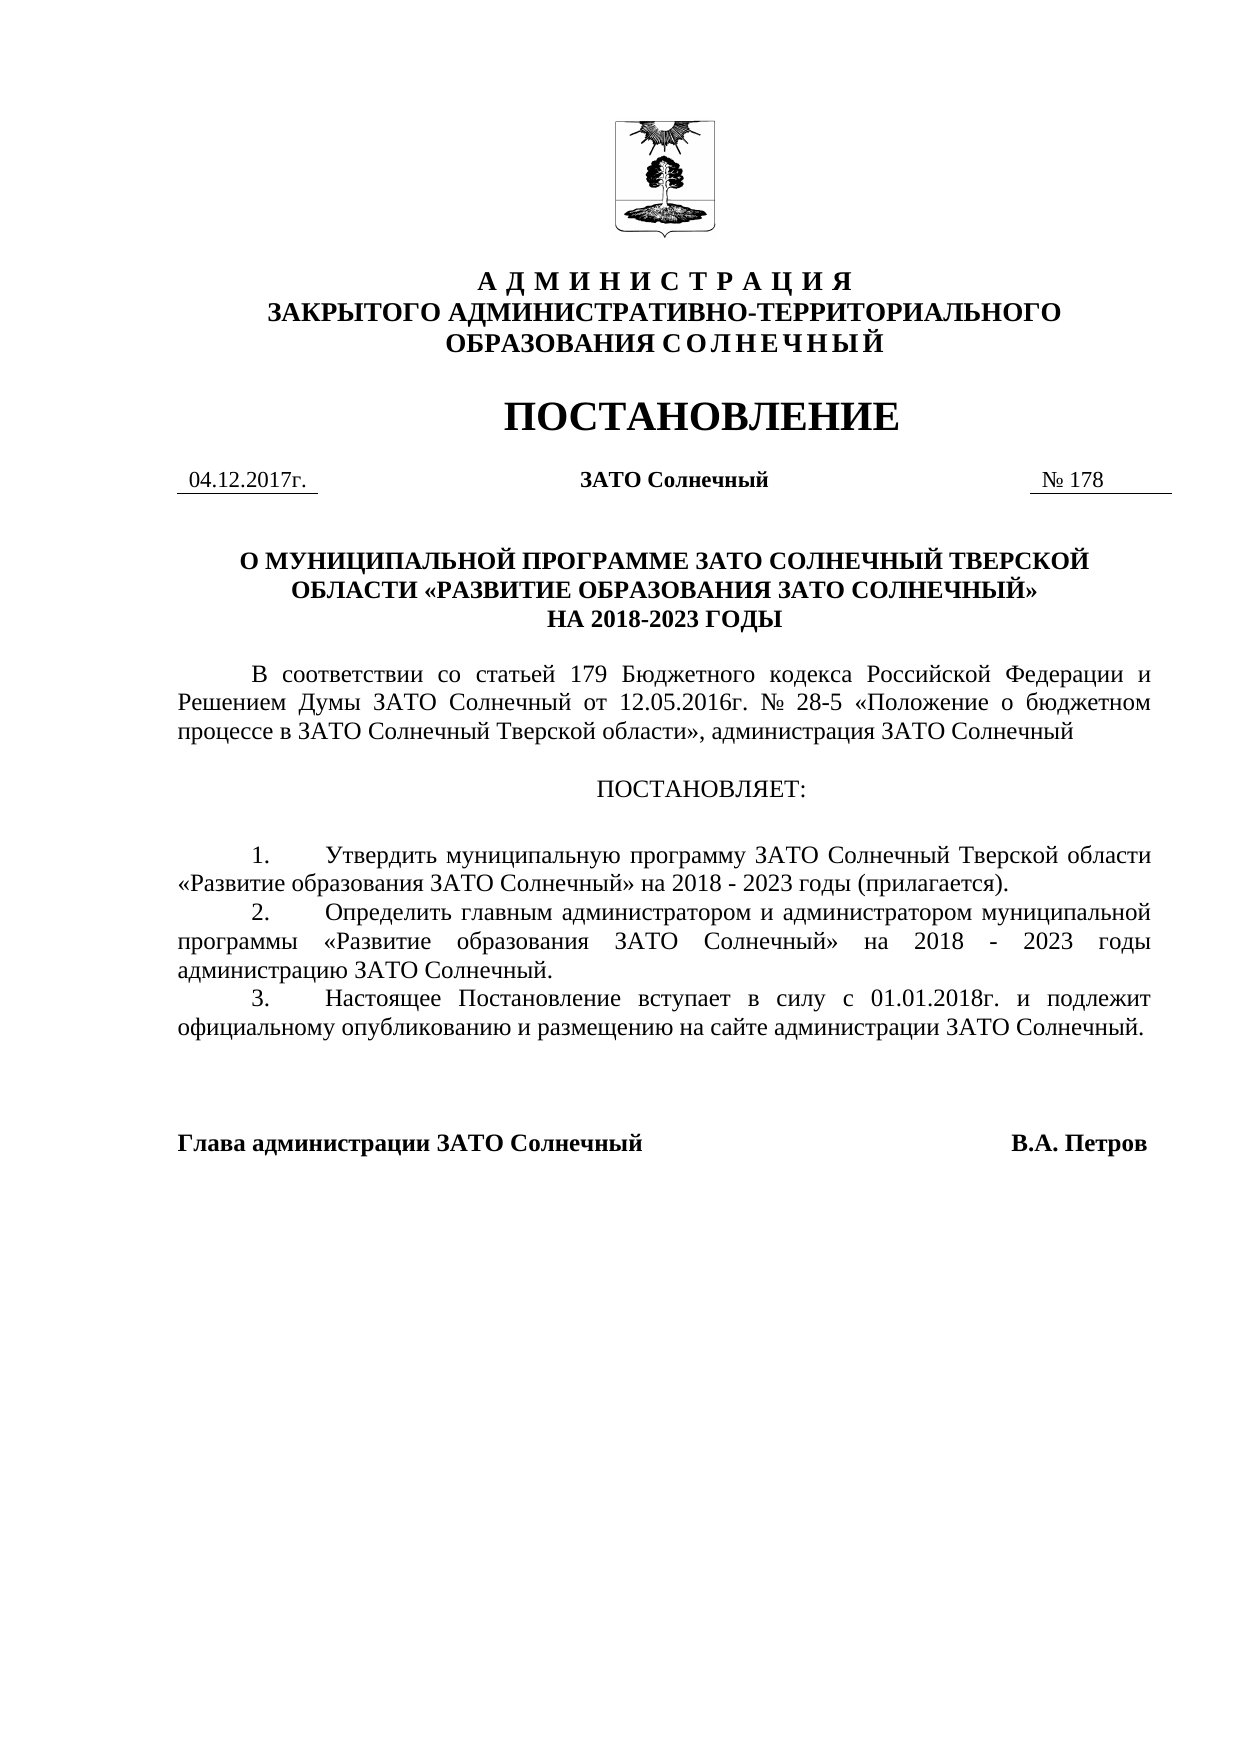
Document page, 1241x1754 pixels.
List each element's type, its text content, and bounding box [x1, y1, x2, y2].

text О МУНИЦИПАЛЬНОЙ ПРОГРАММЕ ЗАТО СОЛНЕЧНЫЙ ТВЕРСКОЙ ОБЛАСТИ «РАЗВИТИЕ ОБРАЗОВАНИЯ ЗАТО СОЛНЕЧНЫЙ» [177, 546, 1152, 604]
table_header № 178 [1030, 440, 1172, 492]
text ЗАКРЫТОГО АДМИНИСТРАТИВНО-ТЕРРИТОРИАЛЬНОГО ОБРАЗОВАНИЯ СОЛНЕЧНЫЙ [177, 296, 1152, 358]
list Утвердить муниципальную программу ЗАТО Солнечный Тверской области «Развитие образования ЗАТО Солнечный» на 2018 - 2023 годы (прилагается). [177, 840, 1152, 897]
text В соответствии со статьей 179 Бюджетного кодекса Российской Федерации и Решением Думы ЗАТО Солнечный от 12.05.2016г. № 28-5 «Положение о бюджетном процессе в ЗАТО Солнечный Тверской области», администрация ЗАТО Солнечный [177, 659, 1152, 745]
list Настоящее Постановление вступает в силу с 01.01.2018г. и подлежит официальному опубликованию и размещению на сайте администрации ЗАТО Солнечный. [177, 983, 1152, 1041]
table_header 04.12.2017г. [177, 440, 318, 492]
picture [612, 118, 717, 239]
table_header ЗАТО Солнечный [318, 440, 1030, 492]
text НА 2018-2023 ГОДЫ [177, 604, 1152, 632]
subtitle ПОСТАНОВЛЕНИЕ [177, 392, 1152, 440]
text АДМИНИСТРАЦИЯ [177, 265, 1152, 296]
list Определить главным администратором и администратором муниципальной программы «Развитие образования ЗАТО Солнечный» на 2018 - 2023 годы администрацию ЗАТО Солнечный. [177, 897, 1152, 983]
list ПОСТАНОВЛЯЕТ: [251, 774, 1152, 802]
text Глава администрации ЗАТО Солнечный В.А. Петров [177, 1128, 1152, 1157]
